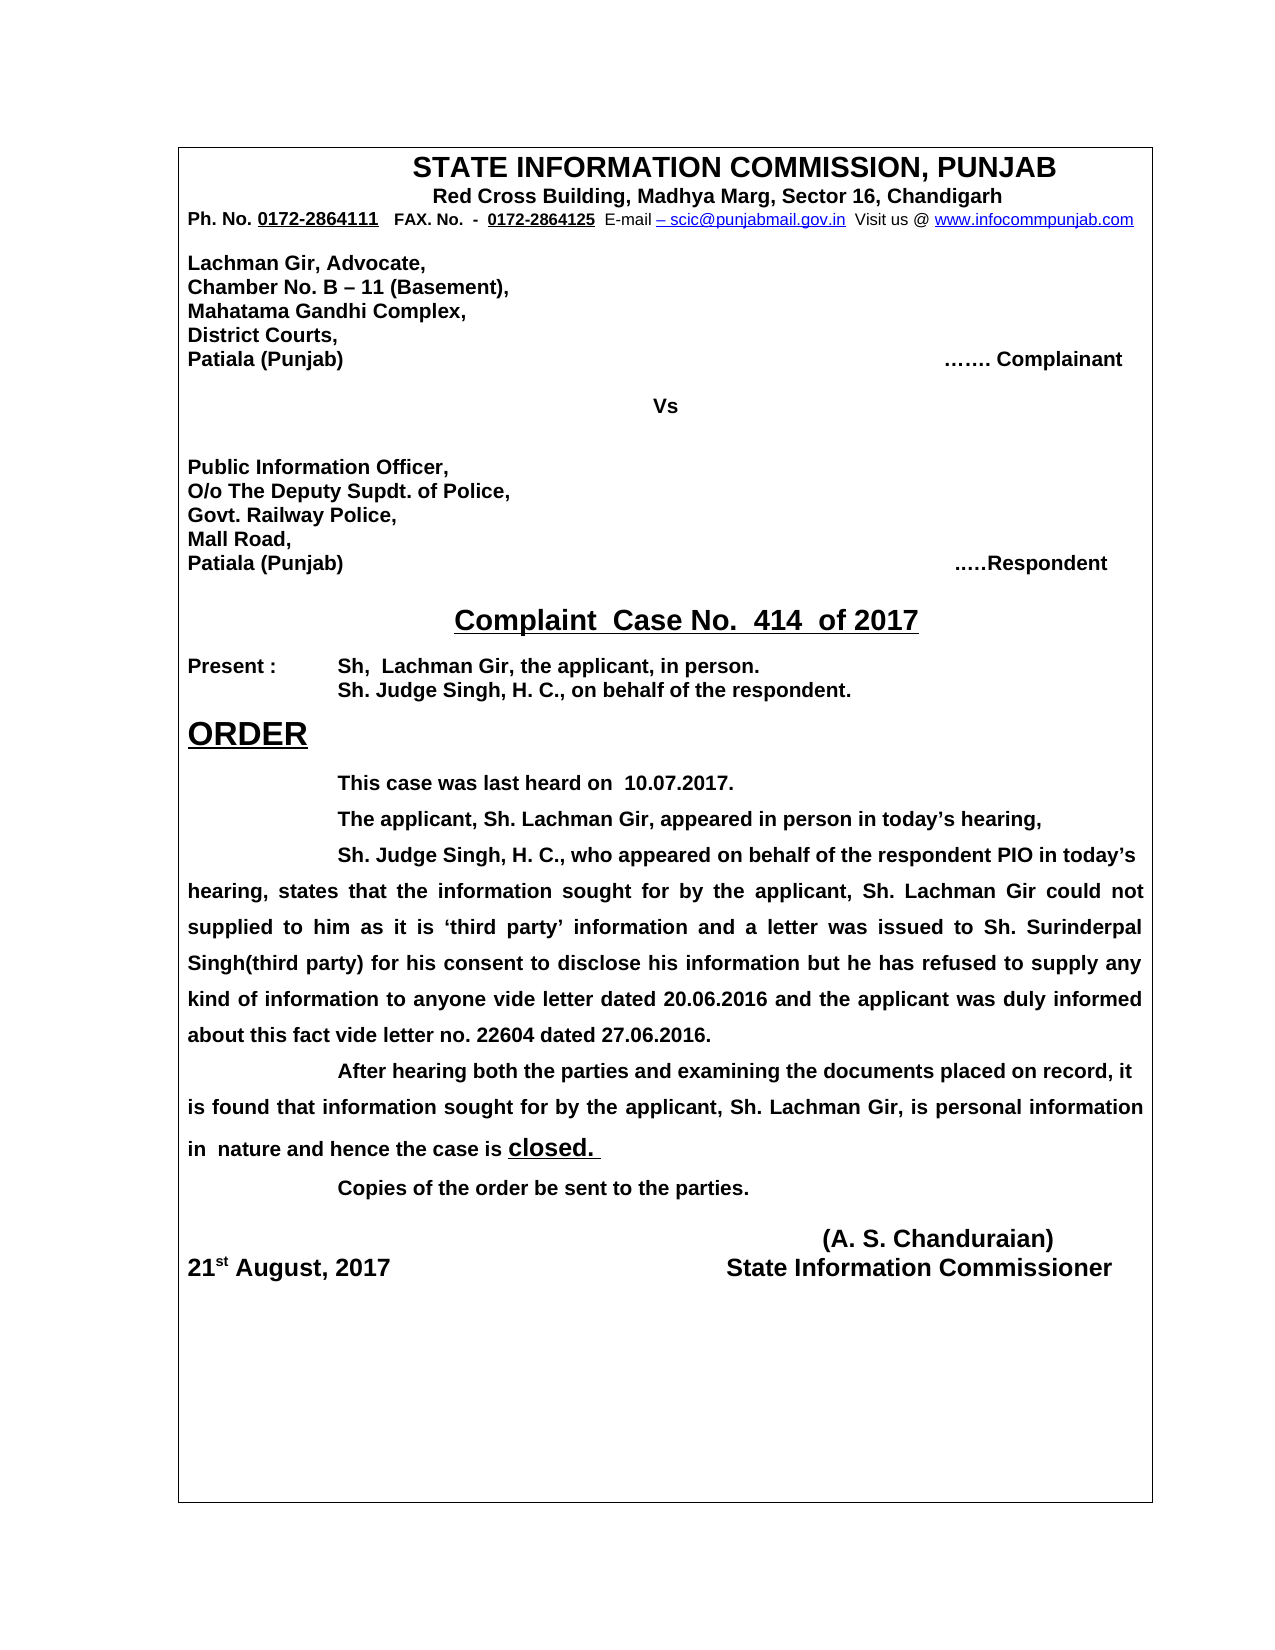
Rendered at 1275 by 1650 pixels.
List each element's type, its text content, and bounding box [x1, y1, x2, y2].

text Sh. Judge Singh, H. C., on behalf of the respondent. [337, 678, 1144, 702]
text Sh. Judge Singh, H. C., who appeared on behalf of the respondent PIO in today’s [337, 843, 1144, 867]
text The applicant, Sh. Lachman Gir, appeared in person in today’s hearing, [337, 807, 1144, 831]
text Vs [187, 394, 1144, 418]
text After hearing both the parties and examining the documents placed on record, it [262, 1059, 1144, 1083]
text This case was last heard on 10.07.2017. [262, 771, 1144, 795]
text Present : Sh, Lachman Gir, the applicant, in person. [187, 654, 1144, 678]
text Govt. Railway Police, [187, 503, 1144, 527]
text Mall Road, [187, 527, 1144, 551]
text Complaint Case No. 414 of 2017 [187, 603, 1144, 637]
text Ph. No. 0172-2864111 FAX. No. - 0172-2864125 E-mail – scic@punjabmail.gov.in Visit us @ www.infocommpunjab.com [187, 207, 1144, 229]
text hearing, states that the information sought for by the applicant, Sh. Lachman Gir could not supplied to him as it is ‘third party’ information and a letter was issued to Sh. Surinderpal Singh(third party) for his consent to disclose his information but he has refused to supply any kind of information to anyone vide letter dated 20.06.2016 and the applicant was duly informed about this fact vide letter no. 22604 dated 27.06.2016. [187, 879, 1144, 1047]
text O/o The Deputy Supdt. of Police, [187, 479, 1144, 503]
text STATE INFORMATION COMMISSION, PUNJAB [337, 150, 1144, 183]
text Patiala (Punjab) ……. Complainant [187, 346, 1144, 370]
text Public Information Officer, [187, 455, 1144, 479]
text Mahatama Gandhi Complex, [187, 298, 1144, 322]
text District Courts, [187, 322, 1144, 346]
text 21st August, 2017 State Information Commissioner [187, 1253, 1144, 1281]
text Copies of the order be sent to the parties. [262, 1176, 1144, 1200]
text ORDER [187, 713, 1144, 752]
text (A. S. Chanduraian) [637, 1224, 1144, 1253]
text Lachman Gir, Advocate, [187, 251, 1144, 274]
text is found that information sought for by the applicant, Sh. Lachman Gir, is personal information in nature and hence the case is closed. [187, 1094, 1144, 1162]
text Chamber No. B – 11 (Basement), [187, 274, 1144, 298]
text Red Cross Building, Madhya Marg, Sector 16, Chandigarh [187, 183, 1144, 207]
text Patiala (Punjab) ..…Respondent [187, 551, 1144, 574]
